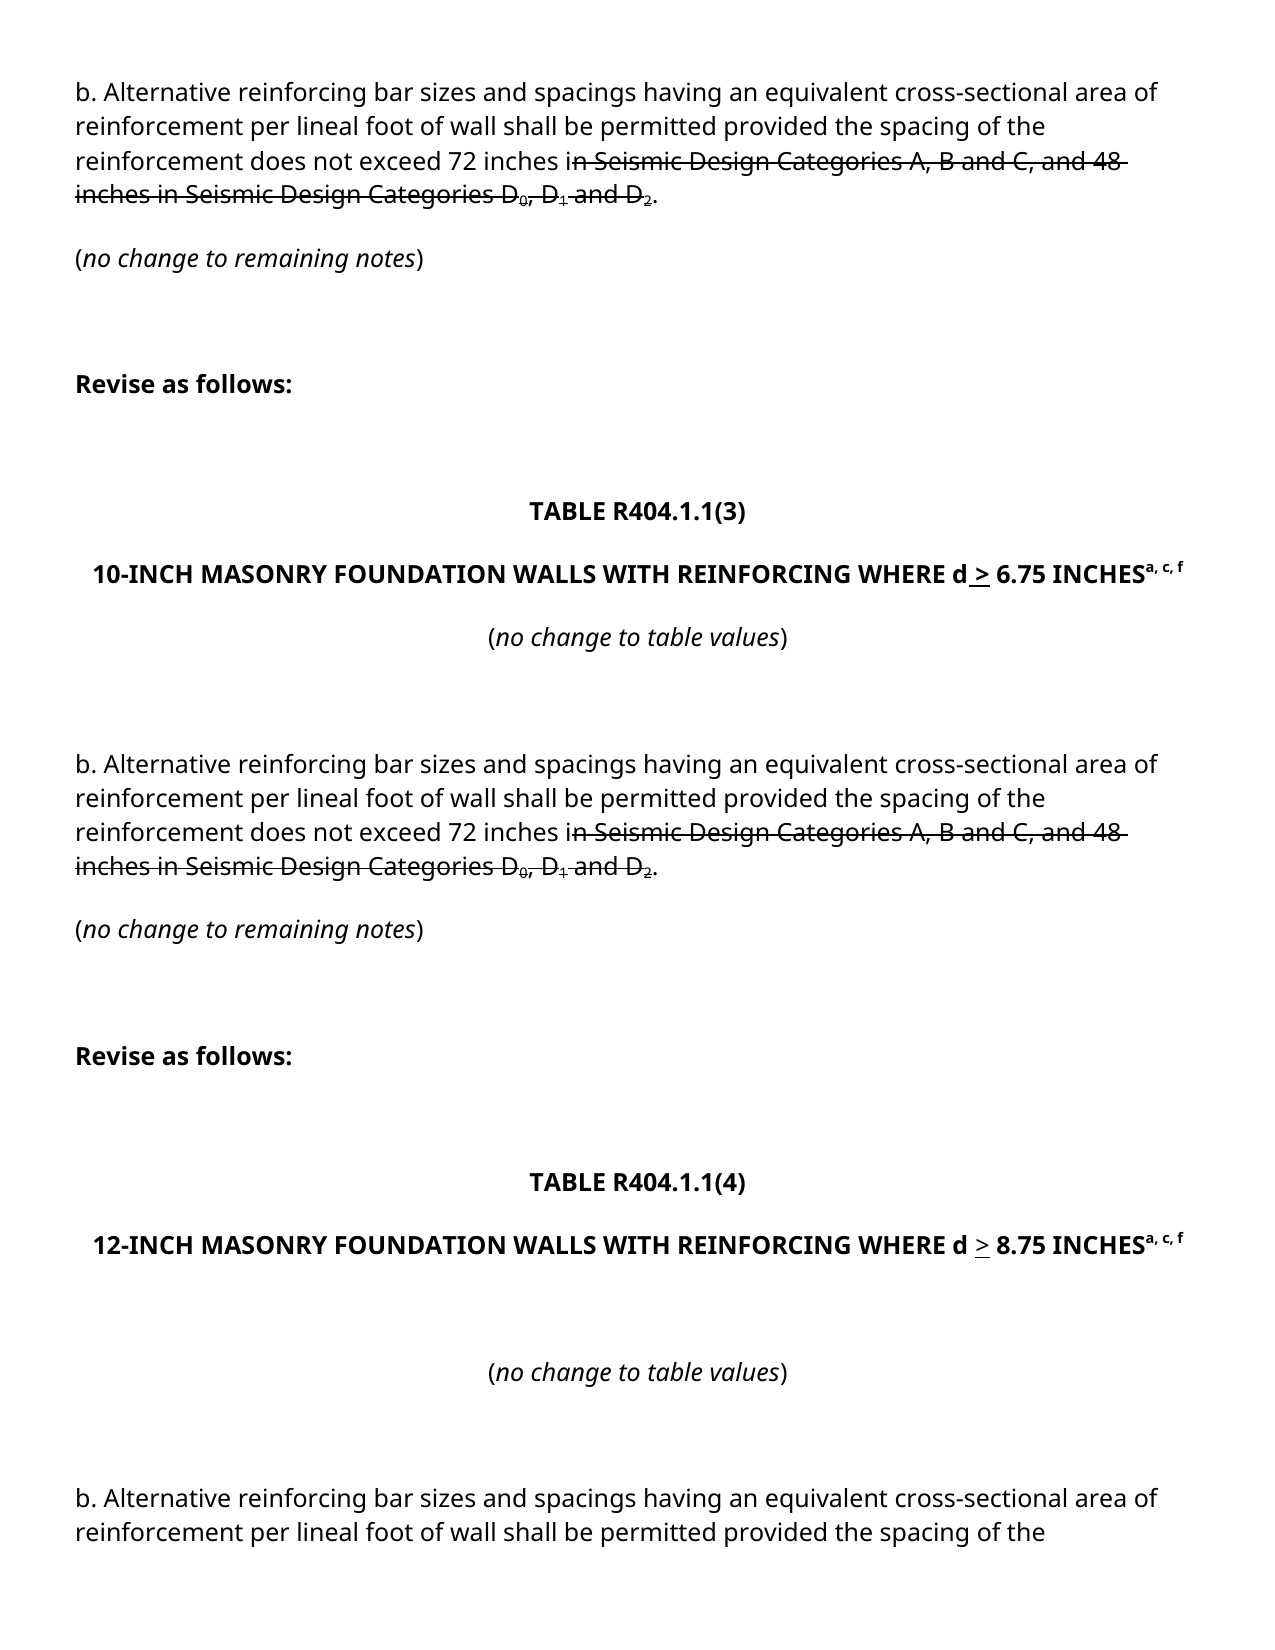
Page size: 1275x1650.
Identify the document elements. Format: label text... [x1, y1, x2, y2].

text Revise as follows: [75, 367, 1200, 401]
text (no change to table values) [75, 620, 1200, 654]
text 10-INCH MASONRY FOUNDATION WALLS WITH REINFORCING WHERE d > 6.75 INCHESa, c, f [75, 557, 1200, 591]
text TABLE R404.1.1(3) [75, 493, 1200, 527]
text 12-INCH MASONRY FOUNDATION WALLS WITH REINFORCING WHERE d > 8.75 INCHESa, c, f [75, 1228, 1200, 1262]
text TABLE R404.1.1(4) [75, 1164, 1200, 1199]
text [75, 1481, 1200, 1549]
text Revise as follows: [75, 1038, 1200, 1072]
text (no change to remaining notes) [75, 240, 1200, 274]
text (no change to remaining notes) [75, 912, 1200, 946]
text (no change to table values) [75, 1354, 1200, 1388]
